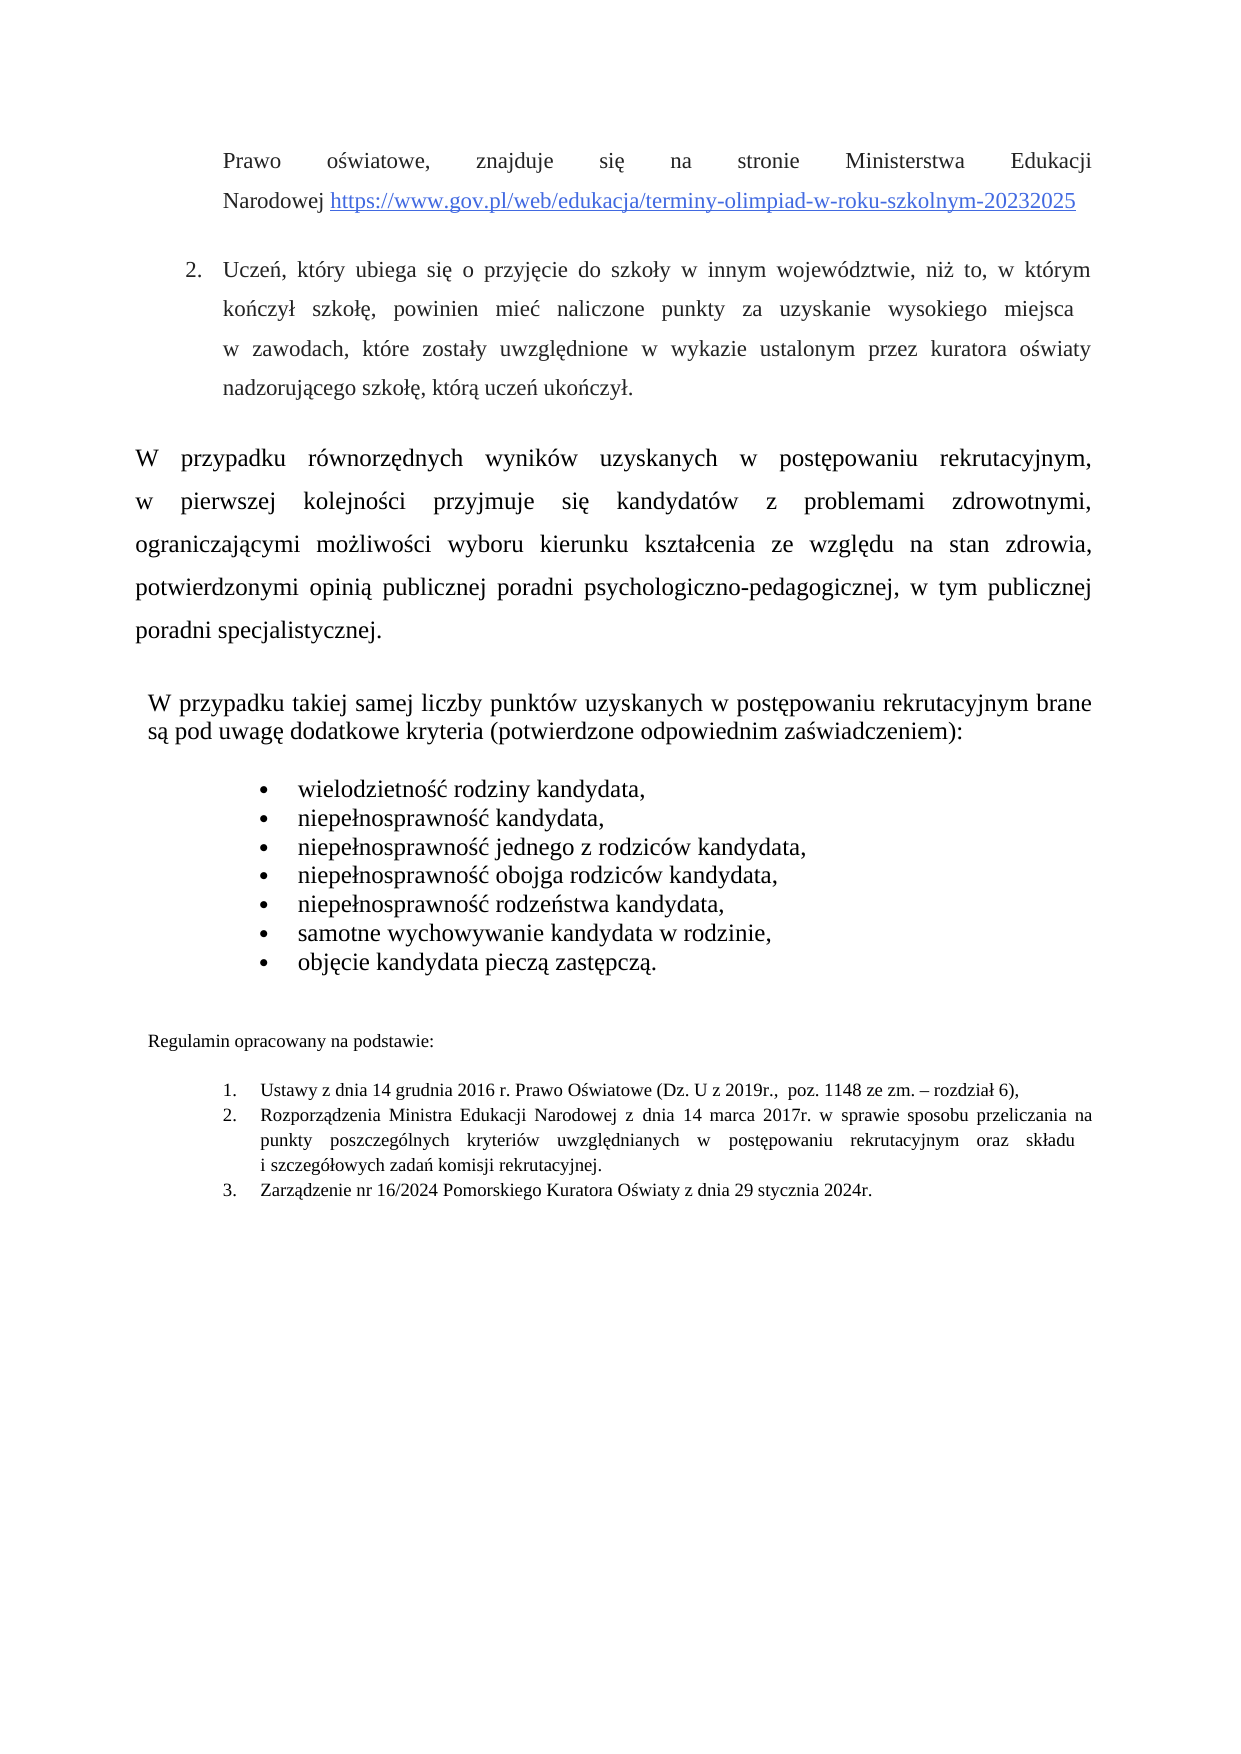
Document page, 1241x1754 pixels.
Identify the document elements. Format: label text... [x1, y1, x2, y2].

list wielodzietność rodziny kandydata, [260, 774, 1093, 803]
text W przypadku takiej samej liczby punktów uzyskanych w postępowaniu rekrutacyjnym brane są pod uwagę dodatkowe kryteria (potwierdzone odpowiednim zaświadczeniem): [148, 688, 1093, 745]
list Zarządzenie nr 16/2024 Pomorskiego Kuratora Oświaty z dnia 29 stycznia 2024r. [223, 1178, 1093, 1200]
list niepełnosprawność obojga rodziców kandydata, [260, 861, 1093, 889]
list Rozporządzenia Ministra Edukacji Narodowej z dnia 14 marca 2017r. w sprawie sposobu przeliczania na punkty poszczególnych kryteriów uwzględnianych w postępowaniu rekrutacyjnym oraz składu i szczegółowych zadań komisji rekrutacyjnej. [223, 1104, 1093, 1175]
list Ustawy z dnia 14 grudnia 2016 r. Prawo Oświatowe (Dz. U z 2019r., poz. 1148 ze zm. – rozdział 6), [223, 1079, 1093, 1101]
text Regulamin opracowany na podstawie: [148, 1029, 1093, 1051]
list niepełnosprawność jednego z rodziców kandydata, [260, 832, 1093, 861]
list niepełnosprawność kandydata, [260, 803, 1093, 832]
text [223, 148, 1093, 213]
list Uczeń, który ubiega się o przyjęcie do szkoły w innym województwie, niż to, w którym kończył szkołę, powinien mieć naliczone punkty za uzyskanie wysokiego miejsca w zawodach, które zostały uwzględnione w wykazie ustalonym przez kuratora oświaty nadzorującego szkołę, którą uczeń ukończył. [185, 256, 1093, 401]
list niepełnosprawność rodzeństwa kandydata, [260, 889, 1093, 918]
list objęcie kandydata pieczą zastępczą. [260, 947, 1093, 976]
text W przypadku równorzędnych wyników uzyskanych w postępowaniu rekrutacyjnym, w pierwszej kolejności przyjmuje się kandydatów z problemami zdrowotnymi, ograniczającymi możliwości wyboru kierunku kształcenia ze względu na stan zdrowia, potwierdzonymi opinią publicznej poradni psychologiczno-pedagogicznej, w tym publicznej poradni specjalistycznej. [135, 443, 1093, 644]
list samotne wychowywanie kandydata w rodzinie, [260, 918, 1093, 947]
